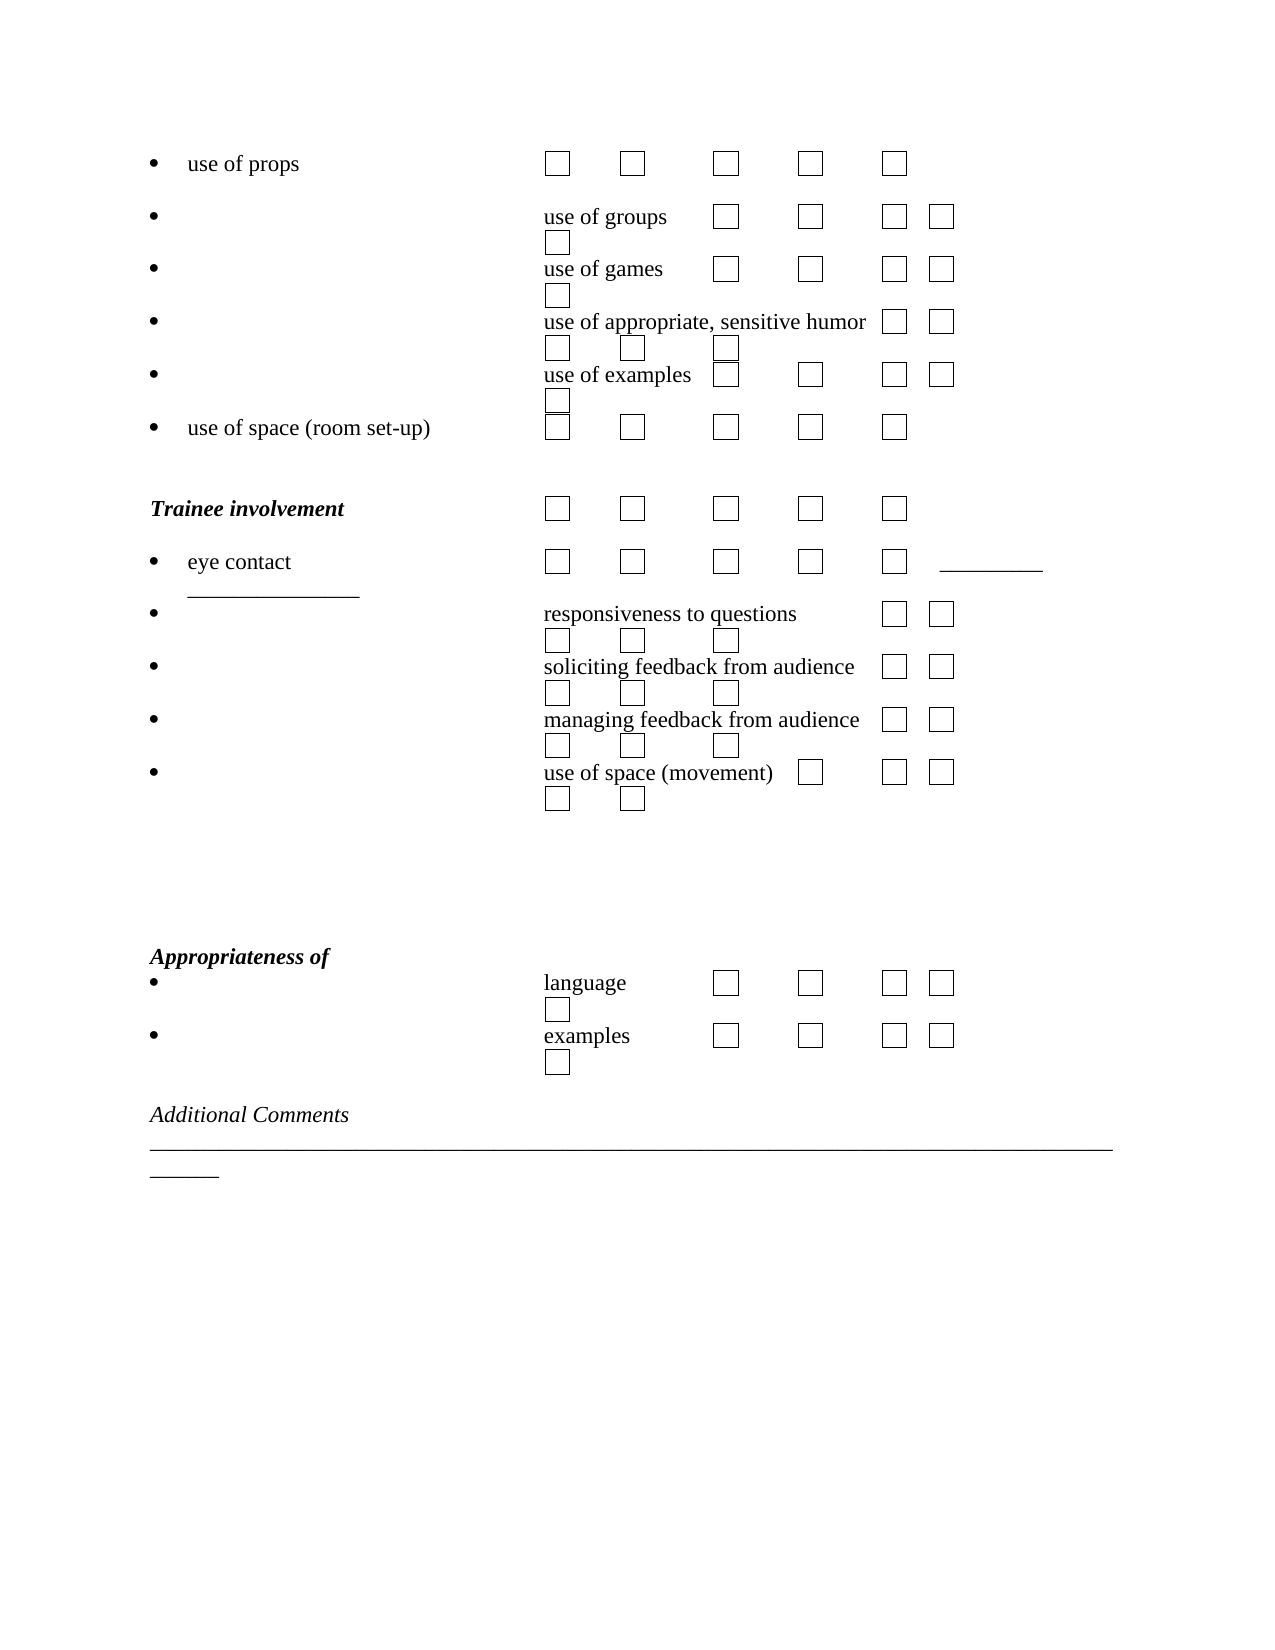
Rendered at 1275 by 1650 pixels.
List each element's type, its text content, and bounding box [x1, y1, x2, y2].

list managing feedback from audience [150, 706, 1125, 758]
list use of props [150, 150, 1125, 203]
list use of examples [150, 361, 1125, 413]
list use of games [150, 255, 1125, 308]
list soliciting feedback from audience [150, 653, 1125, 706]
list use of groups [150, 203, 1125, 255]
text Appropriateness of [150, 943, 1125, 969]
list use of space (movement) [150, 758, 1125, 811]
text Additional Comments __________________________________________________________________________________________ [150, 1101, 1125, 1180]
list eye contact _________ _______________ [150, 548, 1207, 600]
text Trainee involvement [150, 495, 1125, 548]
list language [150, 969, 1125, 1022]
list use of appropriate, sensitive humor [150, 308, 1125, 361]
list responsiveness to questions [150, 600, 1125, 653]
list use of space (room set-up) [150, 413, 1125, 495]
list examples [150, 1022, 1125, 1075]
